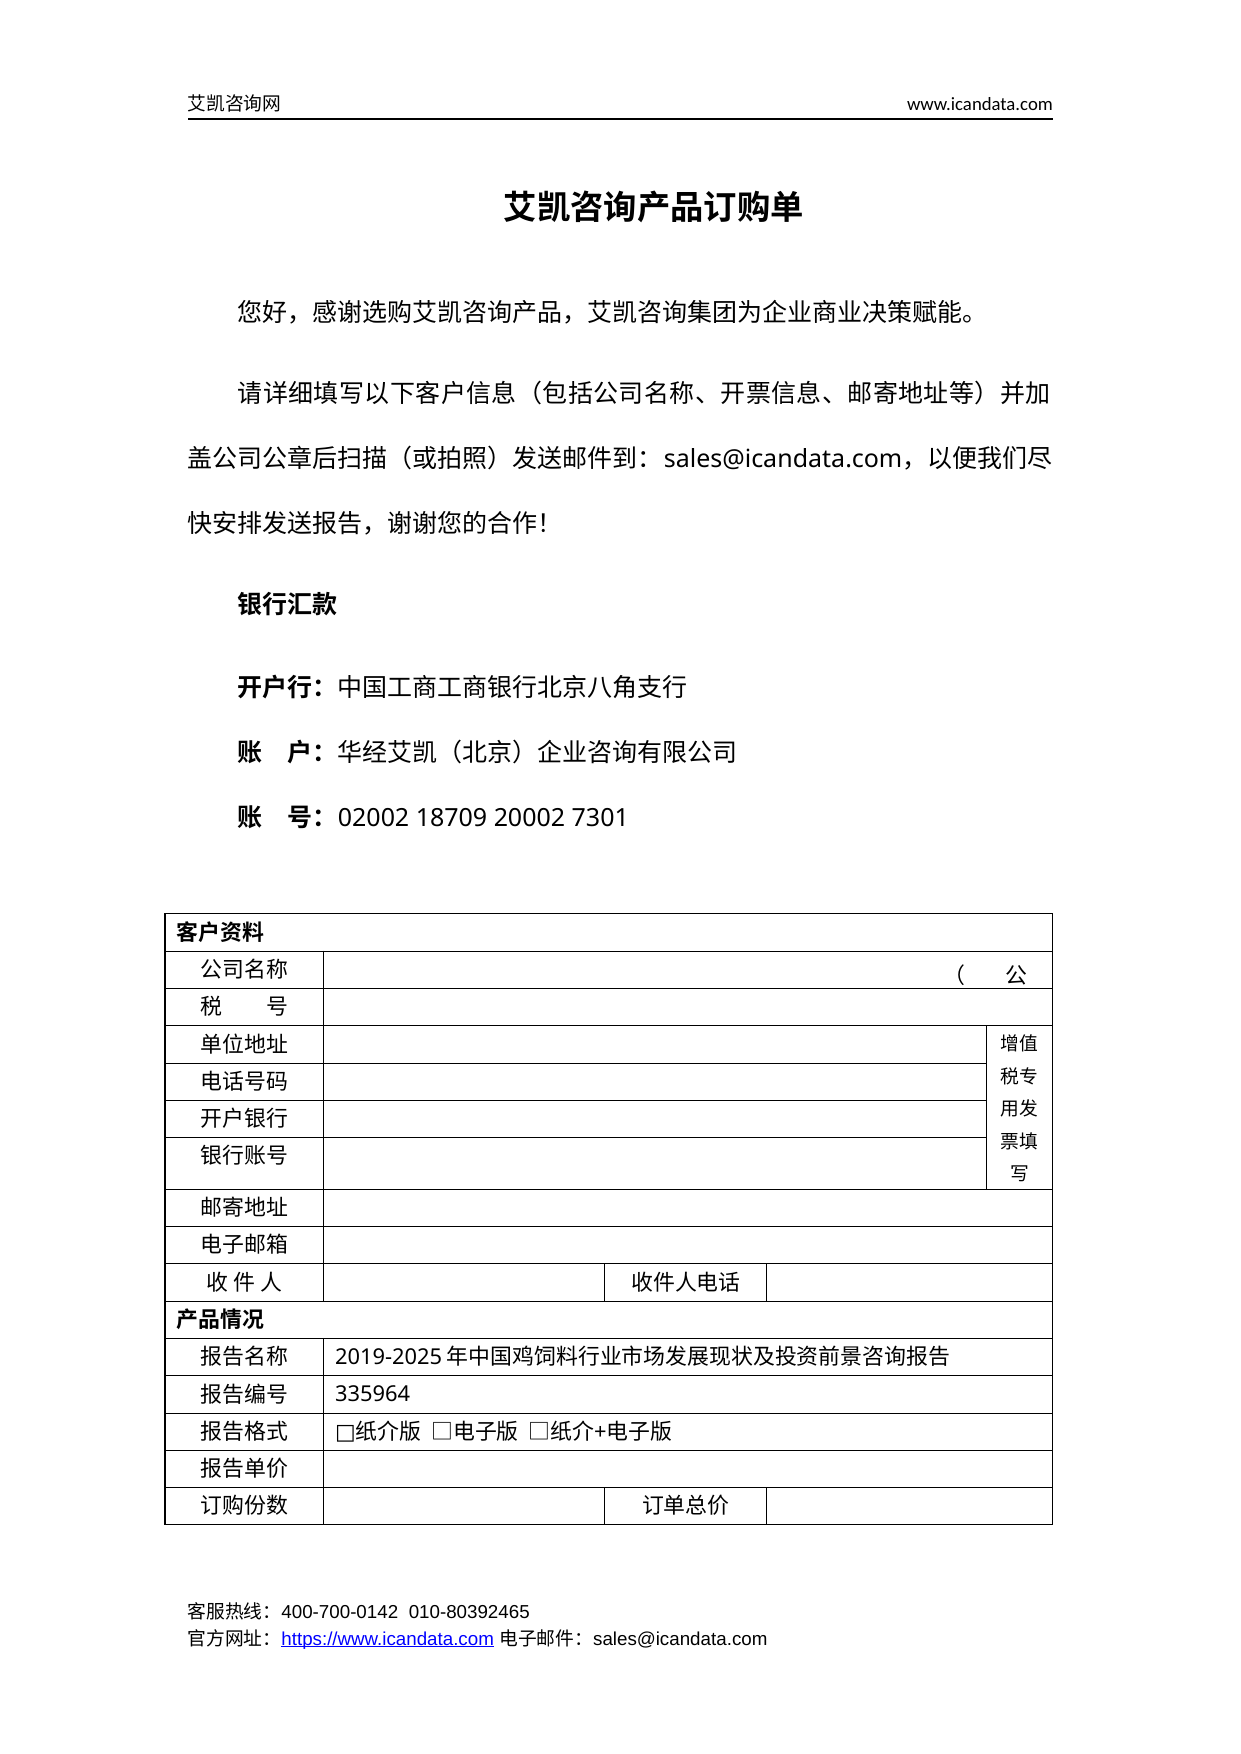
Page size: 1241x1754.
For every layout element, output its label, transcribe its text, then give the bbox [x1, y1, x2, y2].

table_cell [767, 1264, 1052, 1301]
table_cell [767, 1488, 1052, 1524]
text 艾凯咨询产品订购单 [187, 172, 1053, 237]
table_cell 收 件 人 [166, 1264, 323, 1301]
table_cell 报告名称 [166, 1339, 323, 1375]
text 您好，感谢选购艾凯咨询产品，艾凯咨询集团为企业商业决策赋能。 [187, 278, 1053, 343]
table_cell 税 号 [166, 989, 323, 1025]
table_cell [324, 1101, 986, 1137]
table_cell 电话号码 [166, 1064, 323, 1100]
table_cell 报告格式 [166, 1414, 323, 1450]
table_cell 银行账号 [166, 1138, 323, 1189]
table_cell 收件人电话 [605, 1264, 766, 1301]
text 请详细填写以下客户信息（包括公司名称、开票信息、邮寄地址等）并加盖公司公章后扫描（或拍照）发送邮件到：sales@icandata.com，以便我们尽快安排发送报告，谢谢您的合作！ [187, 359, 1053, 554]
table_cell 邮寄地址 [166, 1190, 323, 1226]
table_cell [324, 1264, 604, 1301]
table_cell [324, 1488, 604, 1524]
table_cell 报告编号 [166, 1376, 323, 1412]
table_cell 公司名称 [166, 952, 323, 988]
text 开户行：中国工商工商银行北京八角支行 [187, 653, 1053, 718]
table_cell [324, 1026, 986, 1062]
table_cell [324, 952, 1052, 988]
table_cell 电子邮箱 [166, 1227, 323, 1263]
table_cell 增值税专用发票填写 [987, 1026, 1052, 1189]
text 账 号：02002 18709 20002 7301 [187, 783, 1053, 848]
table_cell □纸介版 □电子版 □纸介+电子版 [324, 1414, 1052, 1450]
table_header 客户资料 [166, 914, 1052, 951]
table_cell [324, 1190, 1052, 1226]
table_cell 订购份数 [166, 1488, 323, 1524]
text 银行汇款 [187, 570, 1053, 635]
table_cell 单位地址 [166, 1026, 323, 1062]
table_cell [324, 1451, 1052, 1487]
table_cell 开户银行 [166, 1101, 323, 1137]
table_cell 报告单价 [166, 1451, 323, 1487]
table_cell [324, 1138, 986, 1189]
table_cell [324, 1227, 1052, 1263]
table_cell 订单总价 [605, 1488, 766, 1524]
table_cell 335964 [324, 1376, 1052, 1412]
table_cell [324, 1064, 986, 1100]
table_cell 产品情况 [166, 1302, 1052, 1338]
table_cell [324, 989, 1052, 1025]
table_cell 2019-2025年中国鸡饲料行业市场发展现状及投资前景咨询报告 [324, 1339, 1052, 1375]
text 账 户：华经艾凯（北京）企业咨询有限公司 [187, 718, 1053, 783]
